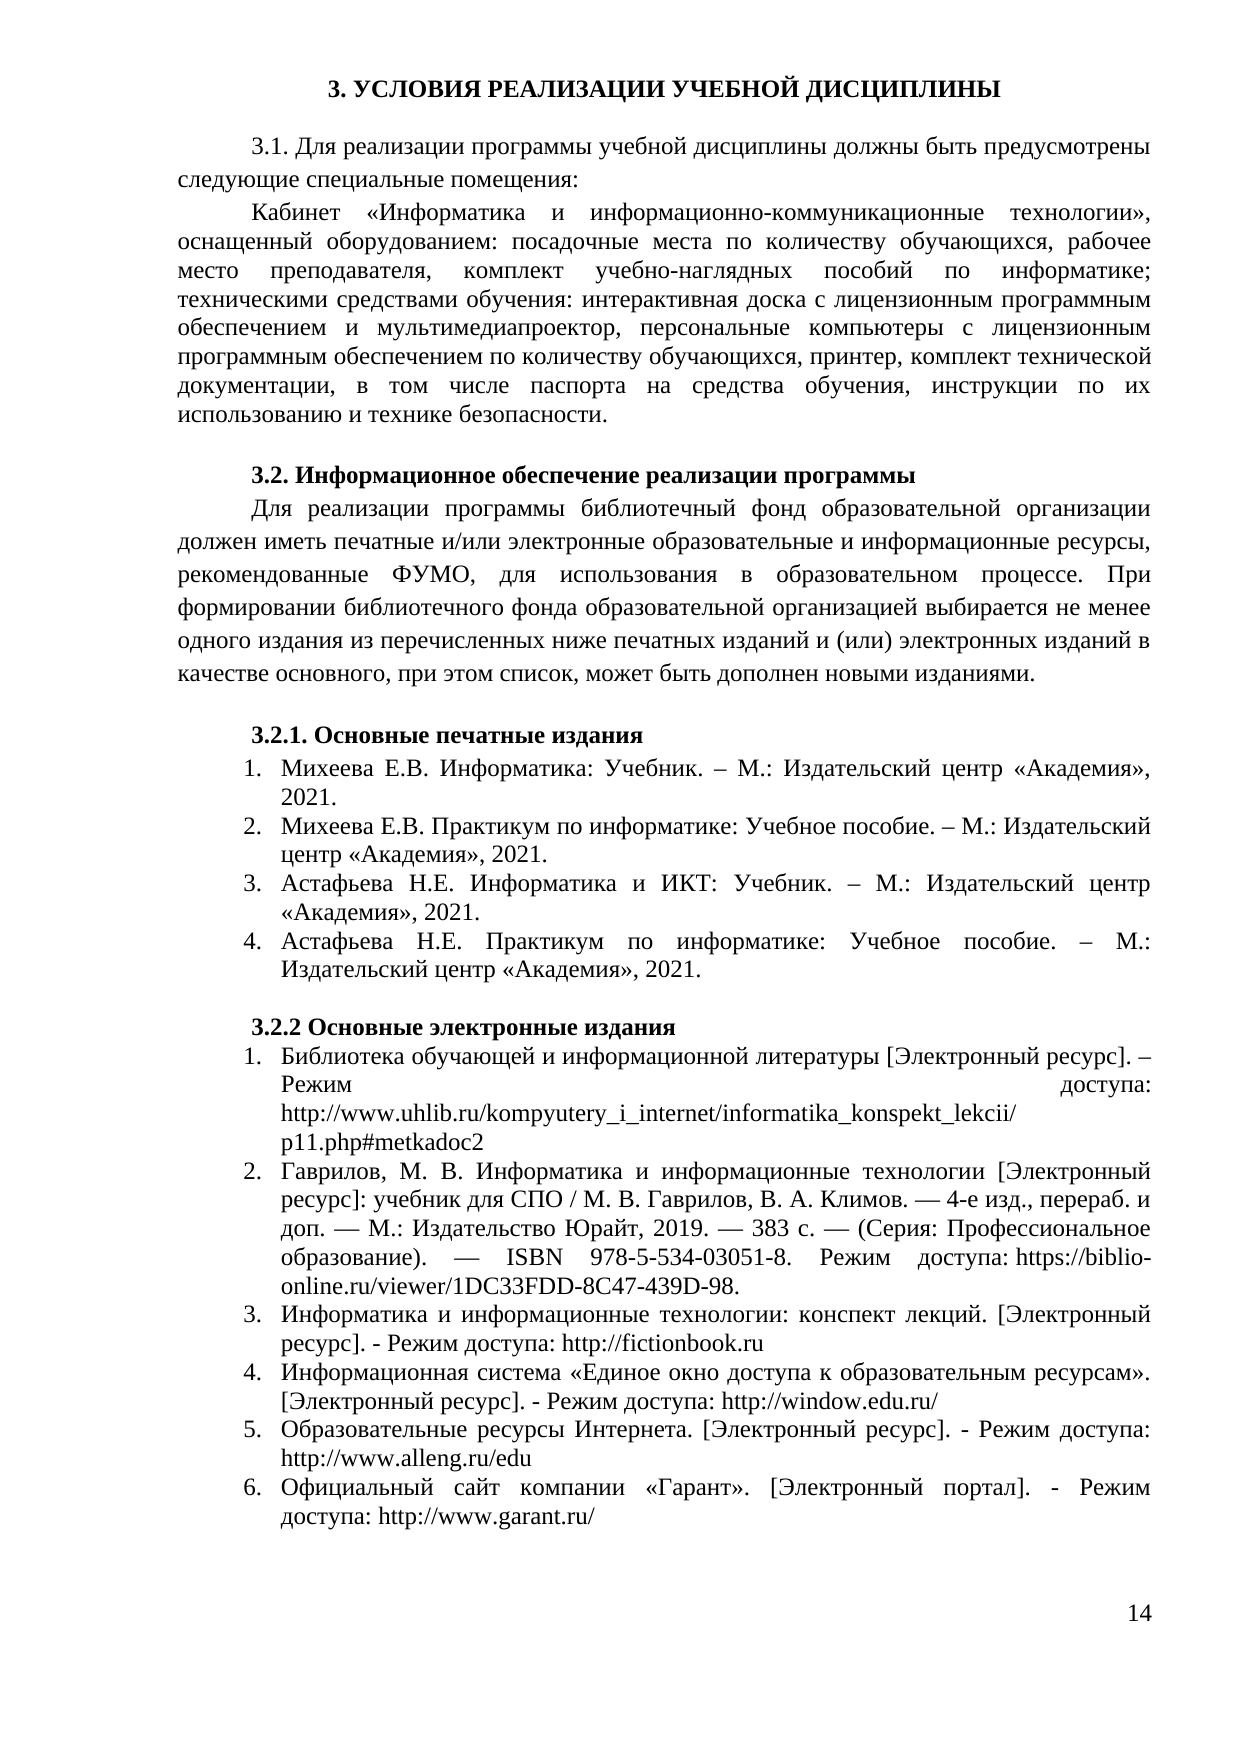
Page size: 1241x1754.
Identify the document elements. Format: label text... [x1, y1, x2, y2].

list Астафьева Н.Е. Практикум по информатике: Учебное пособие. – М.: Издательский центр «Академия», 2021. [243, 926, 1152, 983]
text 3.2. Информационное обеспечение реализации программы [177, 460, 1152, 489]
text Для реализации программы библиотечный фонд образовательной организации должен иметь печатные и/или электронные образовательные и информационные ресурсы, рекомендованные ФУМО, для использования в образовательном процессе. При формировании библиотечного фонда образовательной организацией выбирается не менее одного издания из перечисленных ниже печатных изданий и (или) электронных изданий в качестве основного, при этом список, может быть дополнен новыми изданиями. [177, 493, 1152, 687]
text 3.2.2 Основные электронные издания [177, 1012, 1152, 1041]
list Астафьева Н.Е. Информатика и ИКТ: Учебник. – М.: Издательский центр «Академия», 2021. [243, 868, 1152, 926]
list Образовательные ресурсы Интернета. [Электронный ресурс]. - Режим доступа: http://www.alleng.ru/edu [243, 1414, 1152, 1472]
list Михеева Е.В. Информатика: Учебник. – М.: Издательский центр «Академия», 2021. [243, 753, 1152, 811]
list Гаврилов, М. В. Информатика и информационные технологии [Электронный ресурс]: учебник для СПО / М. В. Гаврилов, В. А. Климов. — 4-е изд., перераб. и доп. — М.: Издательство Юрайт, 2019. — 383 с. — (Серия: Профессиональное образование). — ISBN 978-5-534-03051-8. Режим доступа: https://biblio-online.ru/viewer/1DC33FDD-8C47-439D-98. [243, 1156, 1152, 1299]
text 3. УСЛОВИЯ РЕАЛИЗАЦИИ УЧЕБНОЙ ДИСЦИПЛИНЫ [177, 74, 1152, 103]
text 3.2.1. Основные печатные издания [177, 720, 1152, 749]
list Михеева Е.В. Практикум по информатике: Учебное пособие. – М.: Издательский центр «Академия», 2021. [243, 811, 1152, 868]
list Официальный сайт компании «Гарант». [Электронный портал]. - Режим доступа: http://www.garant.ru/ [243, 1472, 1152, 1529]
text Кабинет «Информатика и информационно-коммуникационные технологии», оснащенный оборудованием: посадочные места по количеству обучающихся, рабочее место преподавателя, комплект учебно-наглядных пособий по информатике; техническими средствами обучения: интерактивная доска с лицензионным программным обеспечением и мультимедиапроектор, персональные компьютеры с лицензионным программным обеспечением по количеству обучающихся, принтер, комплект технической документации, в том числе паспорта на средства обучения, инструкции по их использованию и технике безопасности. [177, 197, 1152, 427]
list Информатика и информационные технологии: конспект лекций. [Электронный ресурс]. - Режим доступа: http://fictionbook.ru [243, 1299, 1152, 1357]
list Библиотека обучающей и информационной литературы [Электронный ресурс]. – Режим доступа: http://www.uhlib.ru/kompyutery_i_internet/informatika_konspekt_lekcii/p11.php#metkadoc2 [243, 1041, 1152, 1156]
list Информационная система «Единое окно доступа к образовательным ресурсам». [Электронный ресурс]. - Режим доступа: http://window.edu.ru/ [243, 1357, 1152, 1414]
text 3.1. Для реализации программы учебной дисциплины должны быть предусмотрены следующие специальные помещения: [177, 131, 1152, 193]
